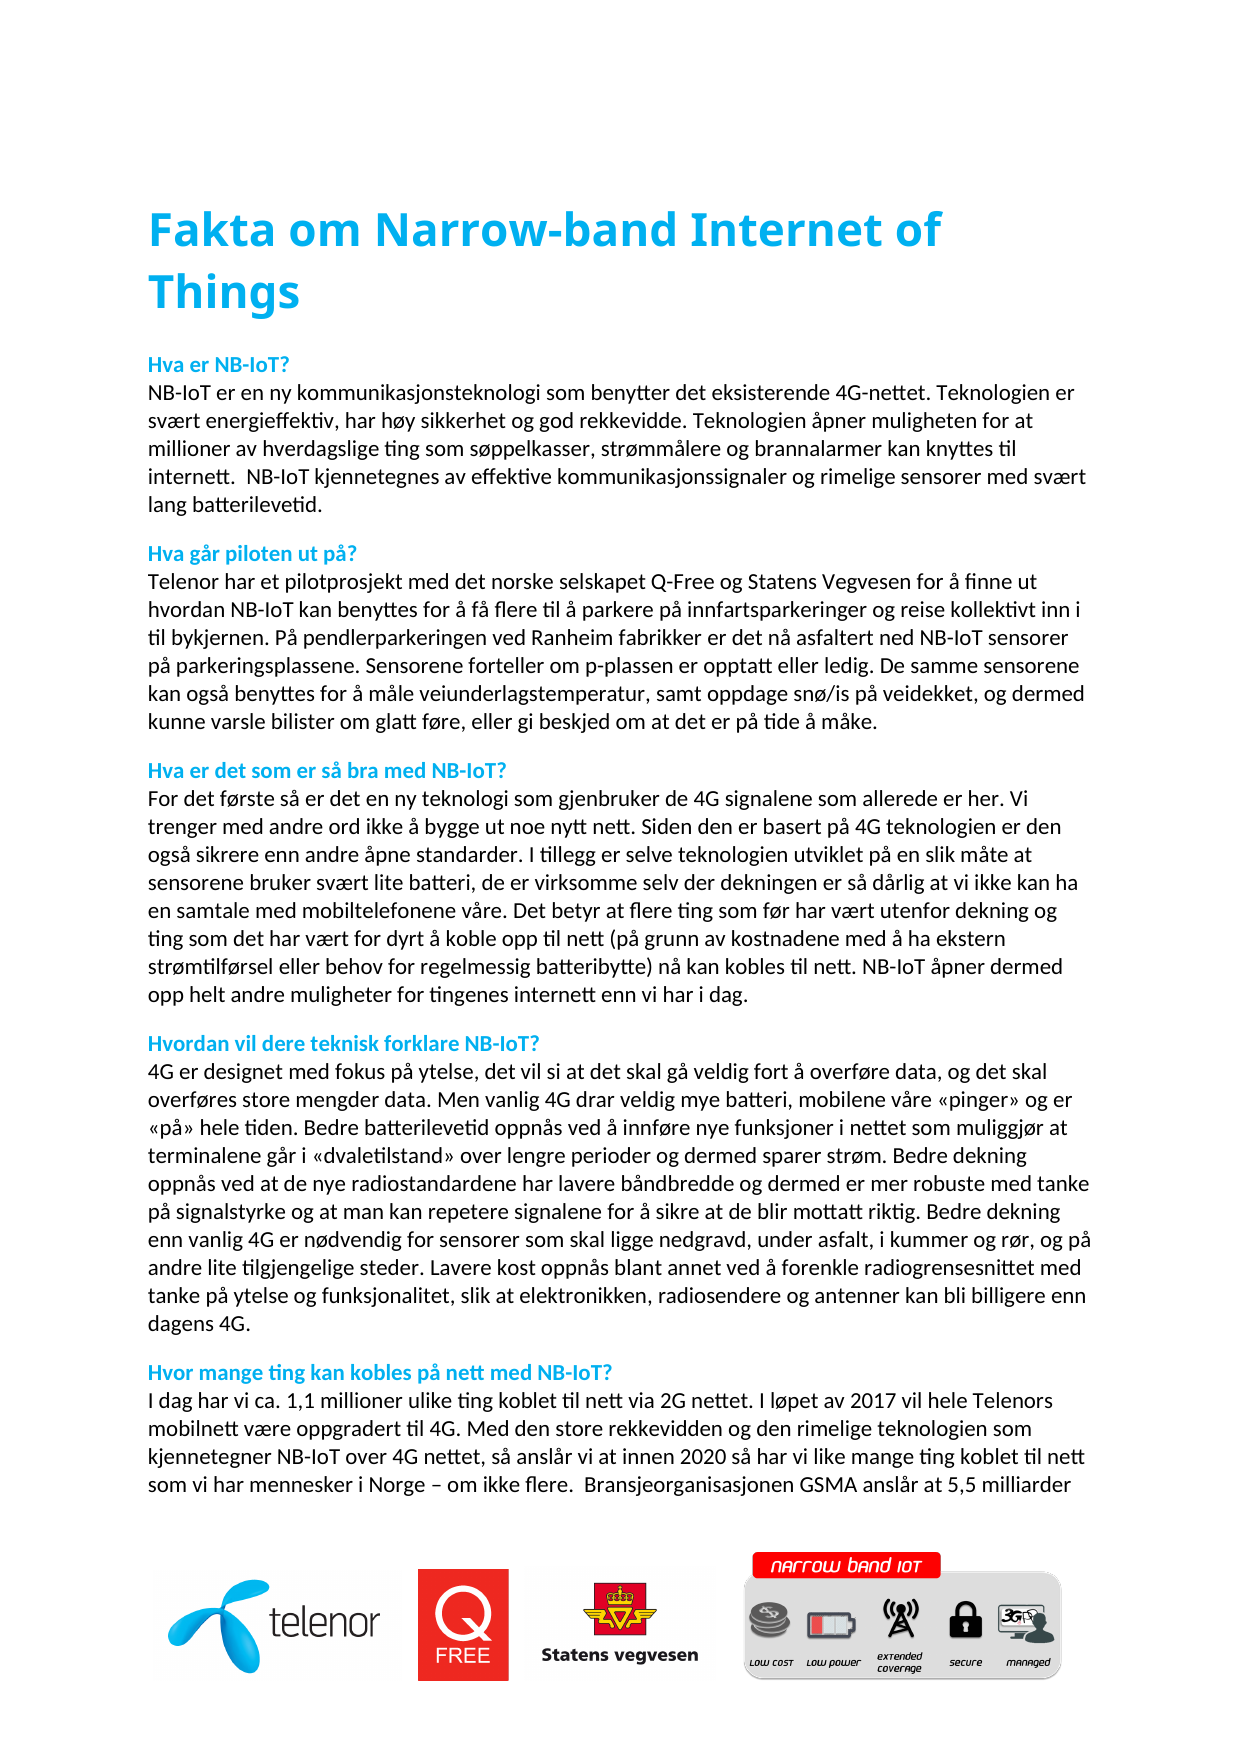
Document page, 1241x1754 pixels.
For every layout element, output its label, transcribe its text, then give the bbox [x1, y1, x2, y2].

subtitle Fakta om Narrow-band Internet of Things [148, 198, 1093, 322]
picture [524, 1566, 717, 1681]
text Telenor har et pilotprosjekt med det norske selskapet Q-Free og Statens Vegvesen for å finne ut hvordan NB-IoT kan benyttes for å få flere til å parkere på innfartsparkeringer og reise kollektivt inn i til bykjernen. På pendlerparkeringen ved Ranheim fabrikker er det nå asfaltert ned NB-IoT sensorer på parkeringsplassene. Sensorene forteller om p-plassen er opptatt eller ledig. De samme sensorene kan også benyttes for å måle veiunderlagstemperatur, samt oppdage snø/is på veidekket, og dermed kunne varsle bilister om glatt føre, eller gi beskjed om at det er på tide å måke. [148, 567, 1093, 736]
picture [418, 1569, 509, 1681]
text 4G er designet med fokus på ytelse, det vil si at det skal gå veldig fort å overføre data, og det skal overføres store mengder data. Men vanlig 4G drar veldig mye batteri, mobilene våre «pinger» og er «på» hele tiden. Bedre batterilevetid oppnås ved å innføre nye funksjoner i nettet som muliggjør at terminalene går i «dvaletilstand» over lengre perioder og dermed sparer strøm. Bedre dekning oppnås ved at de nye radiostandardene har lavere båndbredde og dermed er mer robuste med tanke på signalstyrke og at man kan repetere signalene for å sikre at de blir mottatt riktig. Bedre dekning enn vanlig 4G er nødvendig for sensorer som skal ligge nedgravd, under asfalt, i kummer og rør, og på andre lite tilgjengelige steder. Lavere kost oppnås blant annet ved å forenkle radiogrensesnittet med tanke på ytelse og funksjonalitet, slik at elektronikken, radiosendere og antenner kan bli billigere enn dagens 4G. [148, 1057, 1093, 1338]
text For det første så er det en ny teknologi som gjenbruker de 4G signalene som allerede er her. Vi trenger med andre ord ikke å bygge ut noe nytt nett. Siden den er basert på 4G teknologien er den også sikrere enn andre åpne standarder. I tillegg er selve teknologien utviklet på en slik måte at sensorene bruker svært lite batteri, de er virksomme selv der dekningen er så dårlig at vi ikke kan ha en samtale med mobiltelefonene våre. Det betyr at flere ting som før har vært utenfor dekning og ting som det har vært for dyrt å koble opp til nett (på grunn av kostnadene med å ha ekstern strømtilførsel eller behov for regelmessig batteribytte) nå kan kobles til nett. NB-IoT åpner dermed opp helt andre muligheter for tingenes internett enn vi har i dag. [148, 784, 1093, 1008]
text Hva er det som er så bra med NB-IoT? [148, 756, 1093, 784]
text Hva er NB-IoT? [148, 350, 1093, 378]
text Hva går piloten ut på? [148, 539, 1093, 567]
text Hvordan vil dere teknisk forklare NB-IoT? [148, 1029, 1093, 1057]
text Hvor mange ting kan kobles på nett med NB-IoT? [148, 1358, 1093, 1386]
text NB-IoT er en ny kommunikasjonsteknologi som benytter det eksisterende 4G-nettet. Teknologien er svært energieffektiv, har høy sikkerhet og god rekkevidde. Teknologien åpner muligheten for at millioner av hverdagslige ting som søppelkasser, strømmålere og brannalarmer kan knyttes til internett. NB-IoT kjennetegnes av effektive kommunikasjonssignaler og rimelige sensorer med svært lang batterilevetid. [148, 378, 1093, 518]
picture [742, 1548, 1083, 1681]
picture [152, 1570, 403, 1681]
